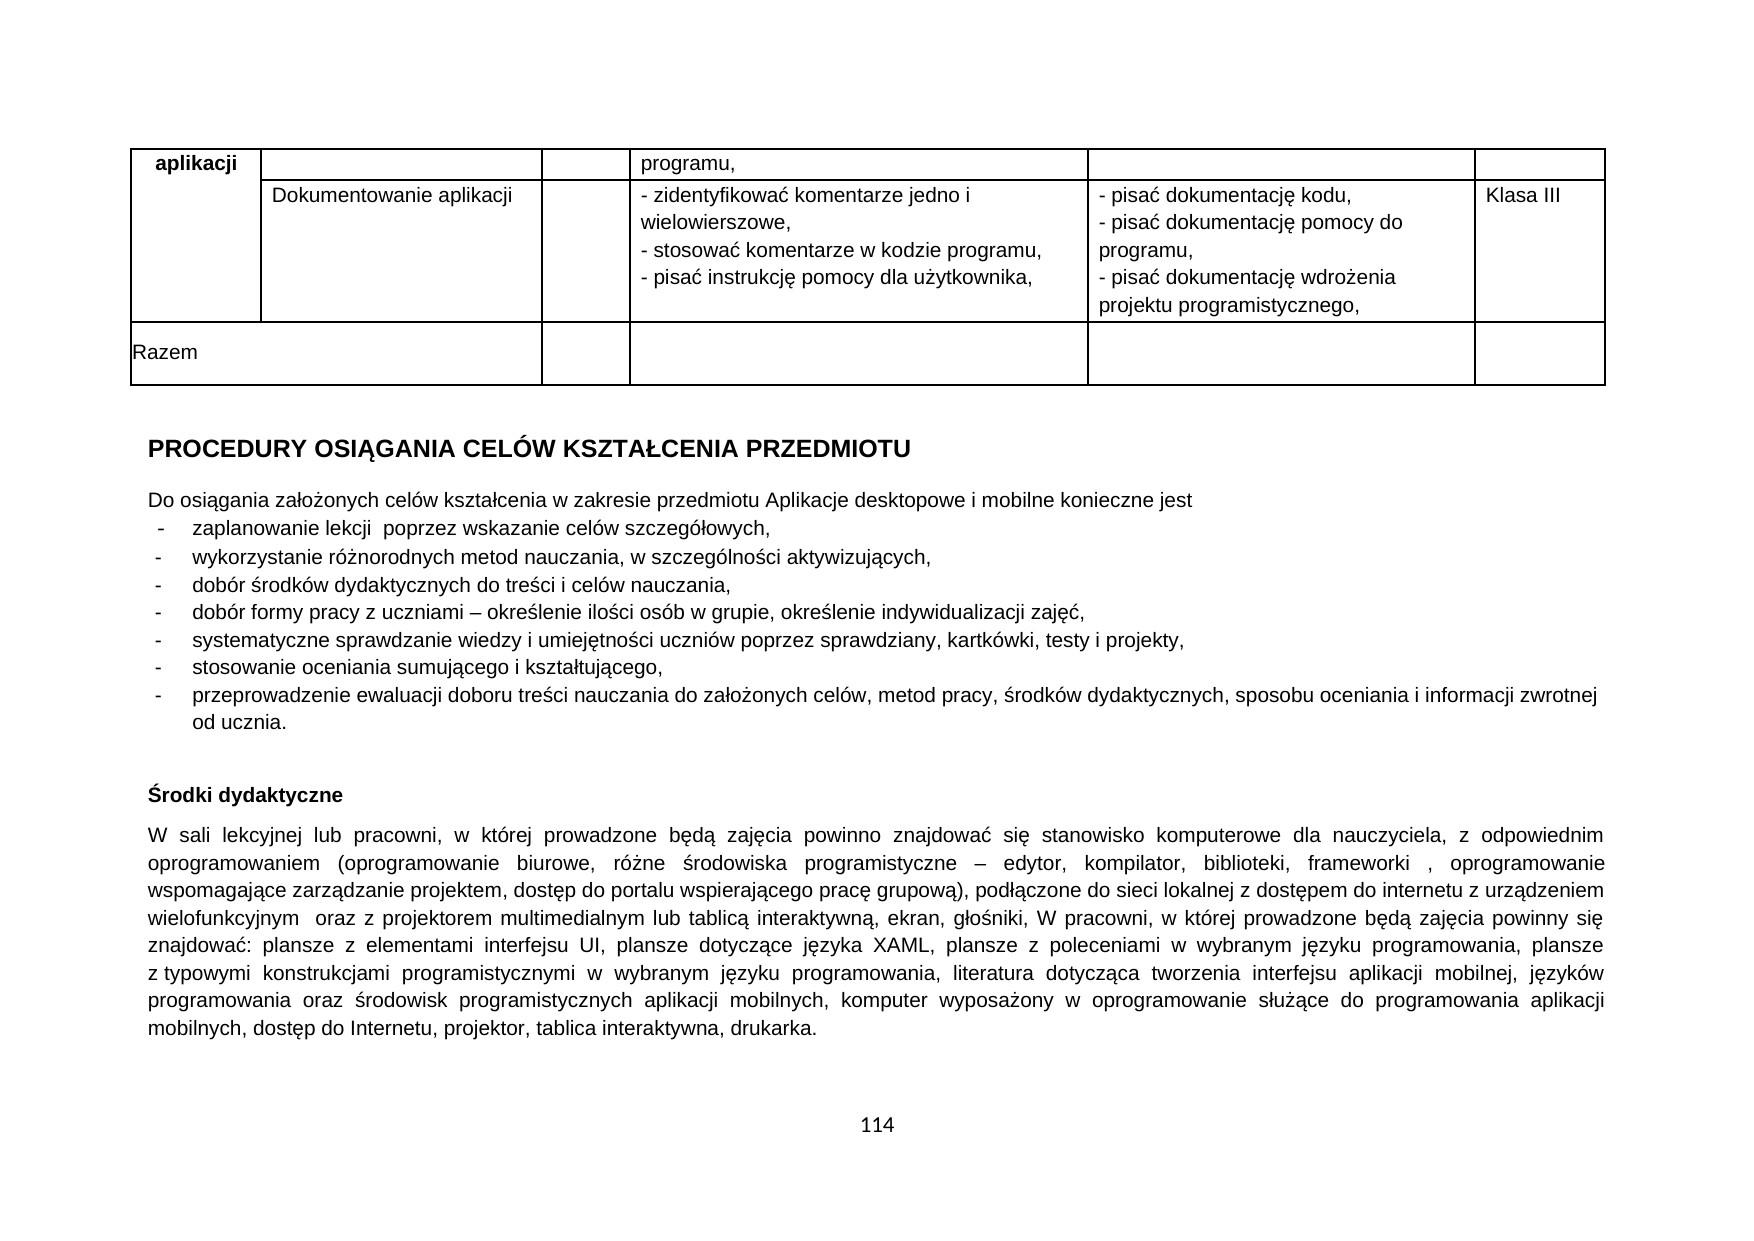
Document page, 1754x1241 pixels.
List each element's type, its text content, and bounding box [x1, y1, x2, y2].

text W sali lekcyjnej lub pracowni, w której prowadzone będą zajęcia powinno znajdować się stanowisko komputerowe dla nauczyciela, z odpowiednim oprogramowaniem (oprogramowanie biurowe, różne środowiska programistyczne – edytor, kompilator, biblioteki, frameworki , oprogramowanie wspomagające zarządzanie projektem, dostęp do portalu wspierającego pracę grupową), podłączone do sieci lokalnej z dostępem do internetu z urządzeniem wielofunkcyjnym oraz z projektorem multimedialnym lub tablicą interaktywną, ekran, głośniki, W pracowni, w której prowadzone będą zajęcia powinny się znajdować: plansze z elementami interfejsu UI, plansze dotyczące języka XAML, plansze z poleceniami w wybranym języku programowania, plansze z typowymi konstrukcjami programistycznymi w wybranym języku programowania, literatura dotycząca tworzenia interfejsu aplikacji mobilnej, języków programowania oraz środowisk programistycznych aplikacji mobilnych, komputer wyposażony w oprogramowanie służące do programowania aplikacji mobilnych, dostęp do Internetu, projektor, tablica interaktywna, drukarka. [148, 823, 1606, 1039]
list systematyczne sprawdzanie wiedzy i umiejętności uczniów poprzez sprawdziany, kartkówki, testy i projekty, [154, 628, 1606, 652]
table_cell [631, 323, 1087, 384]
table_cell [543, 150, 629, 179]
list dobór formy pracy z uczniami – określenie ilości osób w grupie, określenie indywidualizacji zajęć, [154, 600, 1606, 624]
text Środki dydaktyczne [148, 783, 1606, 807]
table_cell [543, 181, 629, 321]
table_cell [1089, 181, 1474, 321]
list zaplanowanie lekcji poprzez wskazanie celów szczegółowych, [154, 515, 1606, 541]
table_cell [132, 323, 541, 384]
list stosowanie oceniania sumującego i kształtującego, [154, 655, 1606, 679]
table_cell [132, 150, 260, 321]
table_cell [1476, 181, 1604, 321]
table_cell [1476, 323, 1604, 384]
list wykorzystanie różnorodnych metod nauczania, w szczególności aktywizujących, [154, 545, 1606, 569]
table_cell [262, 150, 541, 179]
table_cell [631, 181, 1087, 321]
text Do osiągania założonych celów kształcenia w zakresie przedmiotu Aplikacje desktopowe i mobilne konieczne jest [148, 488, 1606, 512]
list przeprowadzenie ewaluacji doboru treści nauczania do założonych celów, metod pracy, środków dydaktycznych, sposobu oceniania i informacji zwrotnej od ucznia. [154, 683, 1606, 734]
list dobór środków dydaktycznych do treści i celów nauczania, [154, 573, 1606, 597]
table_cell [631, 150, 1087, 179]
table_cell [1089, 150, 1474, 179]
text PROCEDURY OSIĄGANIA CELÓW KSZTAŁCENIA PRZEDMIOTU [148, 434, 1606, 463]
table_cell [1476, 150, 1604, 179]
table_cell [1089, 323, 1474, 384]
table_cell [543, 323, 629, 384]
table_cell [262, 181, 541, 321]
